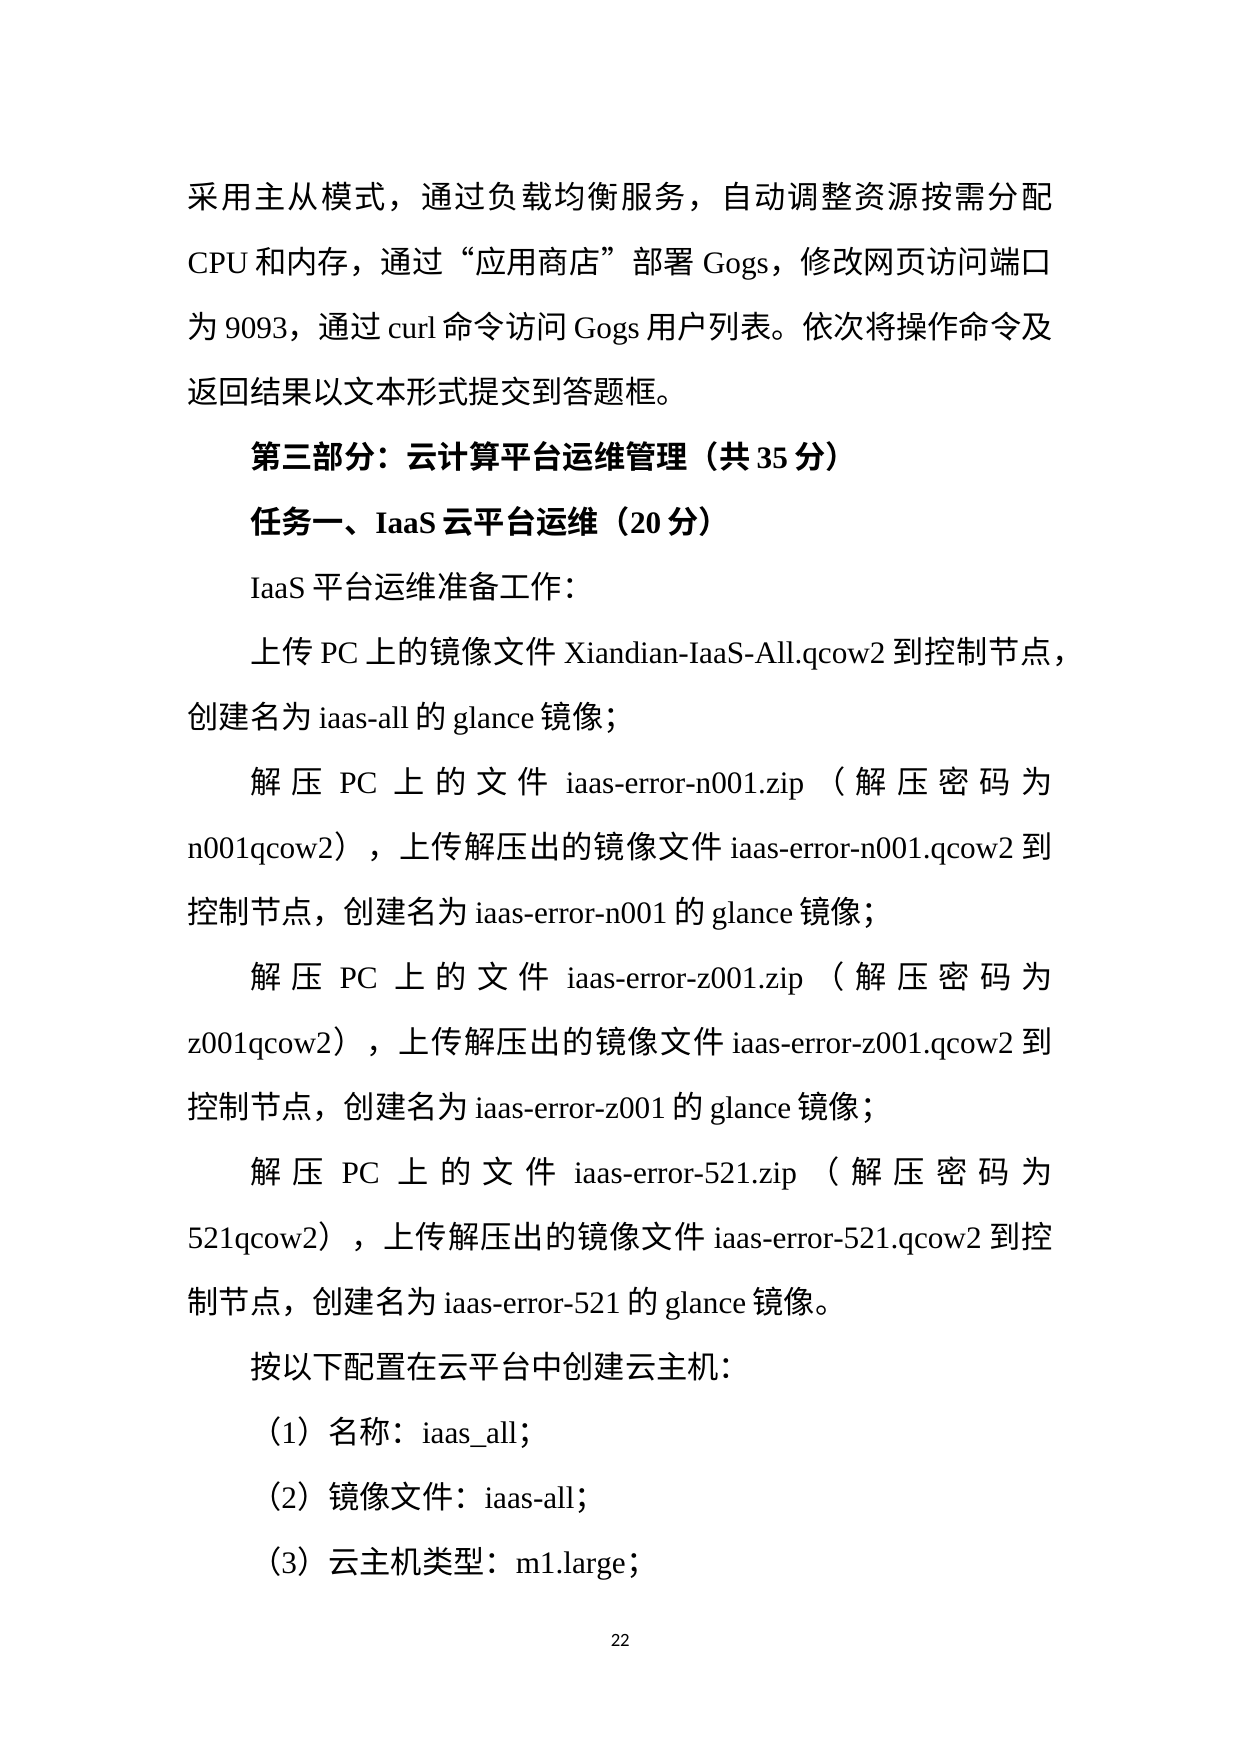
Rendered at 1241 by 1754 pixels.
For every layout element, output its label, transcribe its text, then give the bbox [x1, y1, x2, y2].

text （2）镜像文件：iaas-all； [187, 1462, 1053, 1527]
text 上传PC上的镜像文件Xiandian-IaaS-All.qcow2到控制节点，创建名为iaas-all的glance镜像； [187, 617, 1053, 747]
text 第三部分：云计算平台运维管理（共35分） [187, 422, 1053, 487]
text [187, 162, 1053, 422]
text 任务一、IaaS云平台运维（20分） [187, 487, 1053, 552]
text 解压PC上的文件iaas-error-z001.zip（解压密码为z001qcow2），上传解压出的镜像文件iaas-error-z001.qcow2到控制节点，创建名为iaas-error-z001的glance镜像； [187, 942, 1053, 1137]
text 按以下配置在云平台中创建云主机： [187, 1332, 1053, 1397]
text （3）云主机类型：m1.large； [187, 1527, 1053, 1592]
text 解压PC上的文件iaas-error-n001.zip（解压密码为n001qcow2），上传解压出的镜像文件iaas-error-n001.qcow2到控制节点，创建名为iaas-error-n001的glance镜像； [187, 747, 1053, 942]
text IaaS平台运维准备工作： [187, 552, 1053, 617]
text （1）名称：iaas_all； [187, 1397, 1053, 1462]
text 解压PC上的文件iaas-error-521.zip（解压密码为521qcow2），上传解压出的镜像文件iaas-error-521.qcow2到控制节点，创建名为iaas-error-521的glance镜像。 [187, 1137, 1053, 1332]
